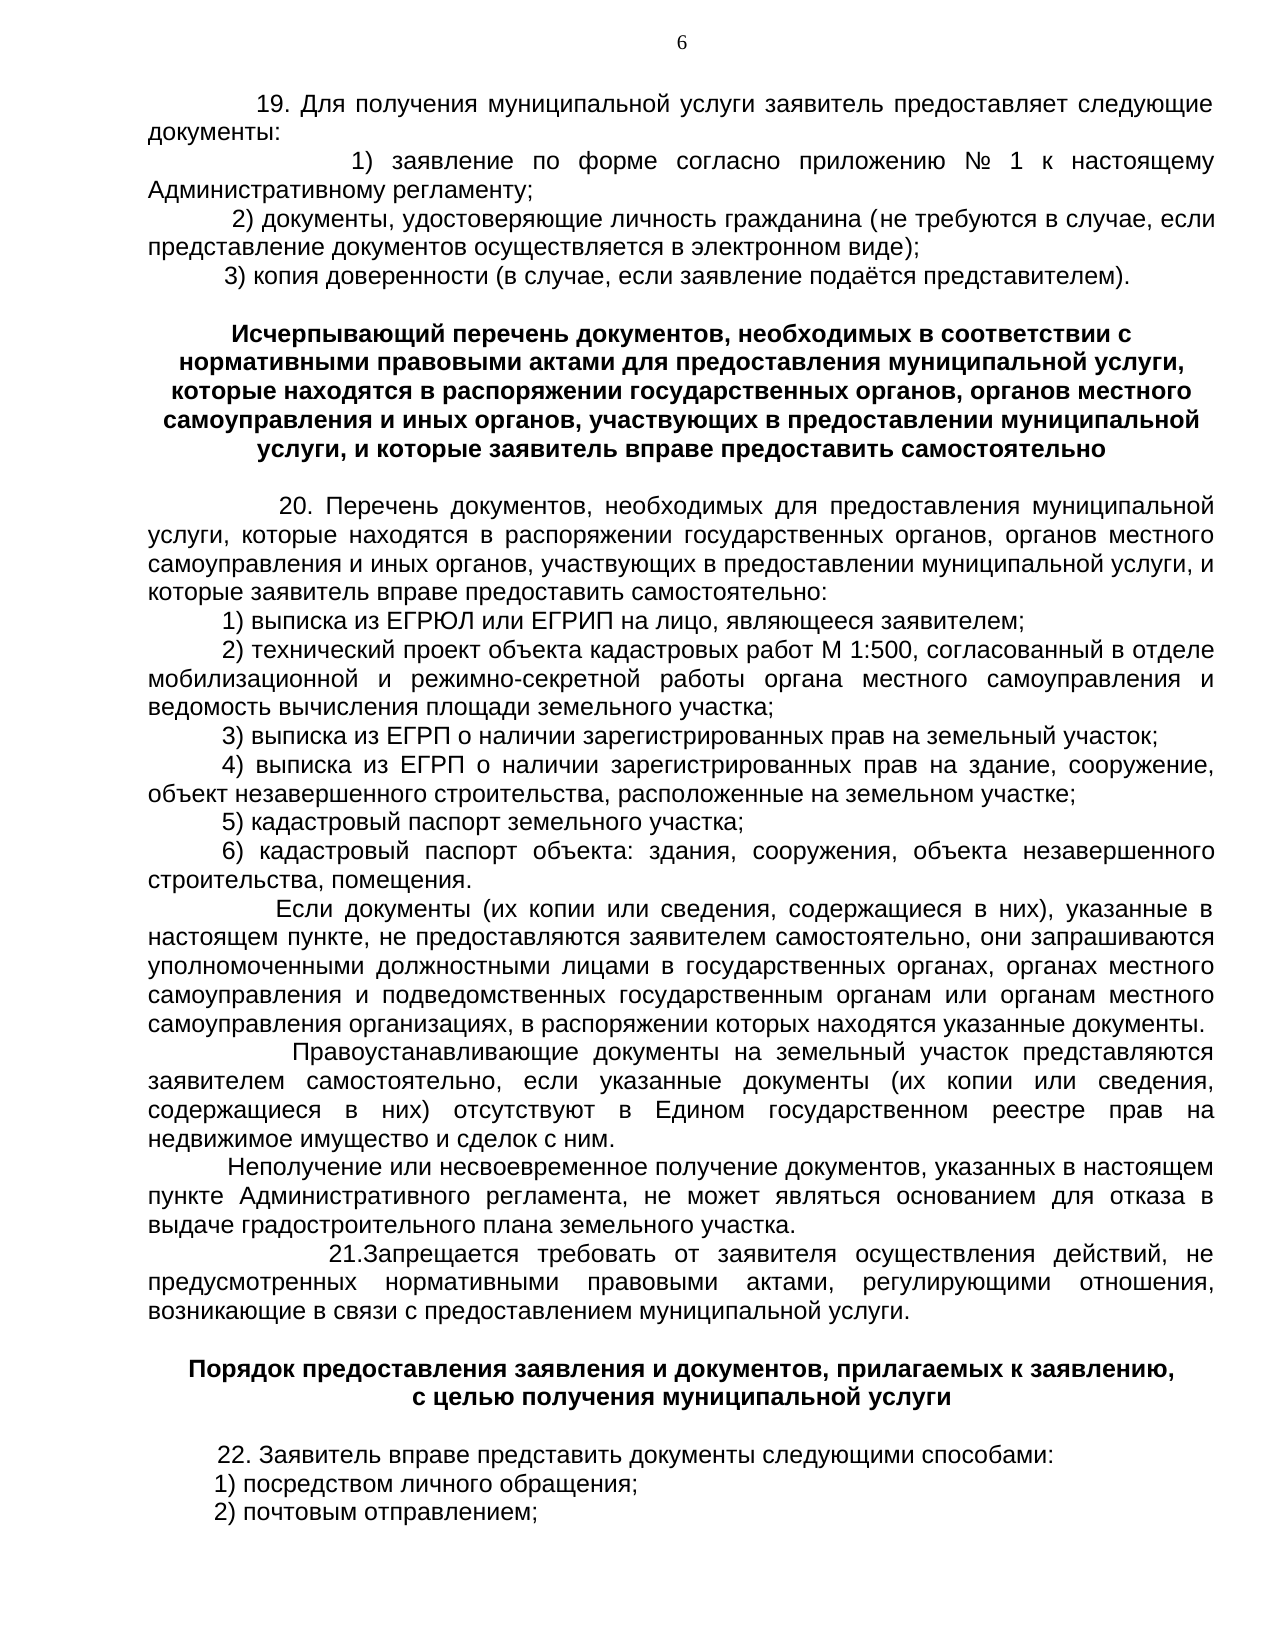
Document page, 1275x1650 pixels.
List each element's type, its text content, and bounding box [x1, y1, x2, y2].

text 2) технический проект объекта кадастровых работ М 1:500, согласованный в отделе мобилизационной и режимно-секретной работы органа местного самоуправления и ведомость вычисления площади земельного участка; [148, 635, 1216, 721]
text 5) кадастровый паспорт земельного участка; [148, 807, 1216, 836]
text 22. Заявитель вправе представить документы следующими способами: [148, 1440, 1216, 1469]
text Исчерпывающий перечень документов, необходимых в соответствии с нормативными правовыми актами для предоставления муниципальной услуги, которые находятся в распоряжении государственных органов, органов местного самоуправления и иных органов, участвующих в предоставлении муниципальной услуги, и которые заявитель вправе предоставить самостоятельно [148, 319, 1216, 462]
text 2) документы, удостоверяющие личность гражданина (не требуются в случае, если представление документов осуществляется в электронном виде); [148, 204, 1216, 261]
text Порядок предоставления заявления и документов, прилагаемых к заявлению, [148, 1354, 1216, 1382]
text 2) почтовым отправлением; [207, 1497, 1216, 1526]
text 1) заявление по форме согласно приложению № 1 к настоящему Административному регламенту; [148, 146, 1216, 204]
text с целью получения муниципальной услуги [148, 1382, 1216, 1411]
text 21.Запрещается требовать от заявителя осуществления действий, не предусмотренных нормативными правовыми актами, регулирующими отношения, возникающие в связи с предоставлением муниципальной услуги. [148, 1239, 1216, 1325]
text 3) копия доверенности (в случае, если заявление подаётся представителем). [148, 261, 1216, 290]
text 20. Перечень документов, необходимых для предоставления муниципальной услуги, которые находятся в распоряжении государственных органов, органов местного самоуправления и иных органов, участвующих в предоставлении муниципальной услуги, и которые заявитель вправе предоставить самостоятельно: [148, 491, 1216, 606]
text 3) выписка из ЕГРП о наличии зарегистрированных прав на земельный участок; [148, 721, 1216, 750]
text 1) выписка из ЕГРЮЛ или ЕГРИП на лицо, являющееся заявителем; [148, 606, 1216, 635]
text 4) выписка из ЕГРП о наличии зарегистрированных прав на здание, сооружение, объект незавершенного строительства, расположенные на земельном участке; [148, 750, 1216, 807]
text 6) кадастровый паспорт объекта: здания, сооружения, объекта незавершенного строительства, помещения. [148, 836, 1216, 894]
text 19. Для получения муниципальной услуги заявитель предоставляет следующие документы: [148, 89, 1216, 146]
text Неполучение или несвоевременное получение документов, указанных в настоящем пункте Административного регламента, не может являться основанием для отказа в выдаче градостроительного плана земельного участка. [148, 1152, 1216, 1239]
text 1) посредством личного обращения; [207, 1469, 1216, 1497]
text Правоустанавливающие документы на земельный участок представляются заявителем самостоятельно, если указанные документы (их копии или сведения, содержащиеся в них) отсутствуют в Едином государственном реестре прав на недвижимое имущество и сделок с ним. [148, 1037, 1216, 1152]
text Если документы (их копии или сведения, содержащиеся в них), указанные в настоящем пункте, не предоставляются заявителем самостоятельно, они запрашиваются уполномоченными должностными лицами в государственных органах, органах местного самоуправления и подведомственных государственным органам или органам местного самоуправления организациях, в распоряжении которых находятся указанные документы. [148, 894, 1216, 1037]
